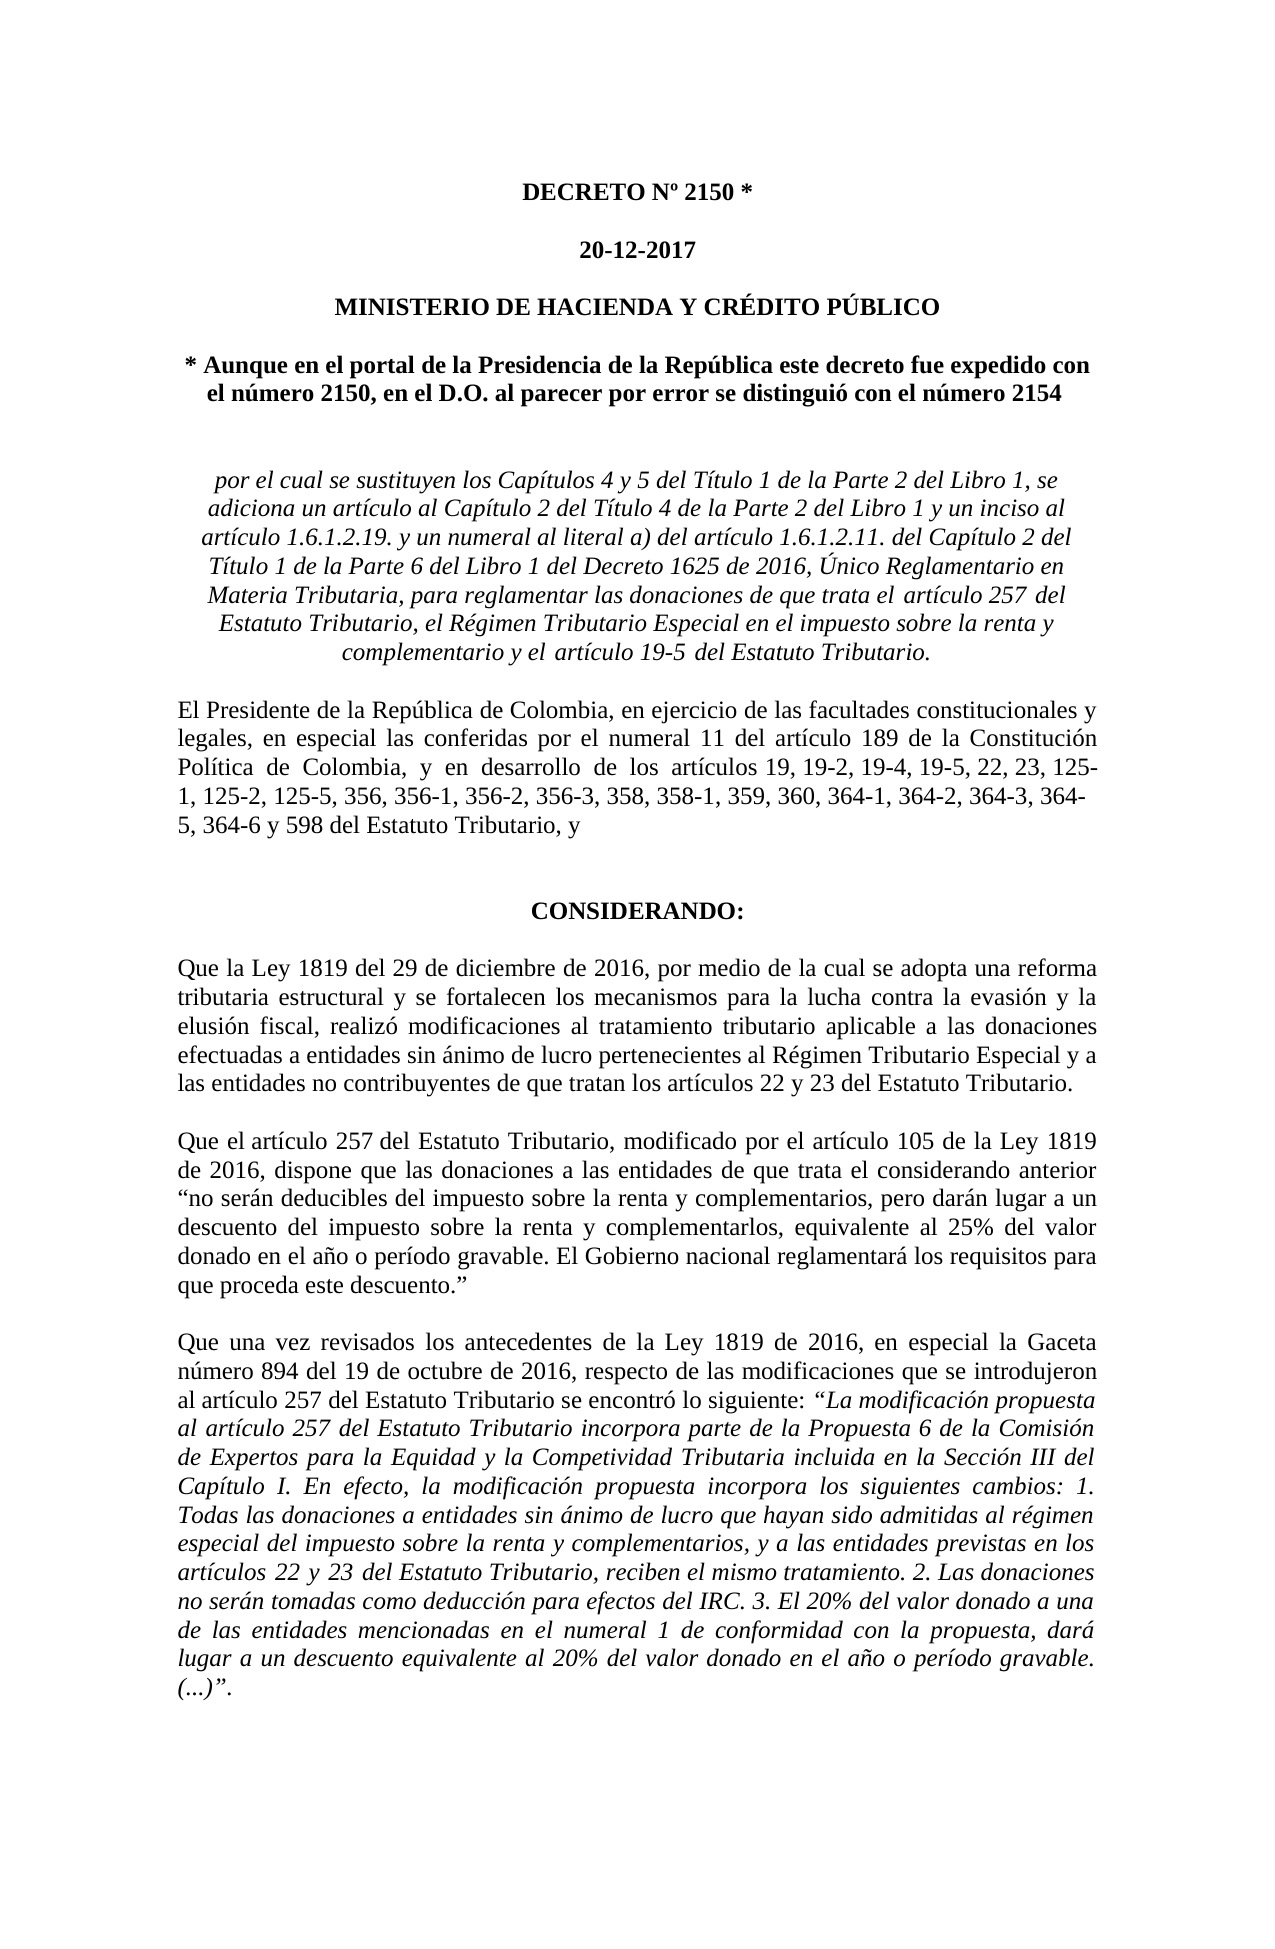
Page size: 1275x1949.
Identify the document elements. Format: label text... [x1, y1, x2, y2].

text Que una vez revisados los antecedentes de la Ley 1819 de 2016, en especial la Gaceta número 894 del 19 de octubre de 2016, respecto de las modificaciones que se introdujeron al artículo 257 del Estatuto Tributario se encontró lo siguiente: “La modificación propuesta al artículo 257 del Estatuto Tributario incorpora parte de la Propuesta 6 de la Comisión de Expertos para la Equidad y la Competividad Tributaria incluida en la Sección III del Capítulo I. En efecto, la modificación propuesta incorpora los siguientes cambios: 1. Todas las donaciones a entidades sin ánimo de lucro que hayan sido admitidas al régimen especial del impuesto sobre la renta y complementarios, y a las entidades previstas en los artículos 22 y 23 del Estatuto Tributario, reciben el mismo tratamiento. 2. Las donaciones no serán tomadas como deducción para efectos del IRC. 3. El 20% del valor donado a una de las entidades mencionadas en el numeral 1 de conformidad con la propuesta, dará lugar a un descuento equivalente al 20% del valor donado en el año o período gravable. (...)”. [177, 1327, 1098, 1701]
text MINISTERIO DE HACIENDA Y CRÉDITO PÚBLICO [177, 292, 1098, 321]
text DECRETO Nº 2150 * [177, 177, 1098, 206]
text * Aunque en el portal de la Presidencia de la República este decreto fue expedido con el número 2150, en el D.O. al parecer por error se distinguió con el número 2154 [177, 350, 1098, 407]
text CONSIDERANDO: [177, 896, 1098, 925]
text Que el artículo 257 del Estatuto Tributario, modificado por el artículo 105 de la Ley 1819 de 2016, dispone que las donaciones a las entidades de que trata el considerando anterior “no serán deducibles del impuesto sobre la renta y complementarios, pero darán lugar a un descuento del impuesto sobre la renta y complementarlos, equivalente al 25% del valor donado en el año o período gravable. El Gobierno nacional reglamentará los requisitos para que proceda este descuento.” [177, 1126, 1098, 1298]
text por el cual se sustituyen los Capítulos 4 y 5 del Título 1 de la Parte 2 del Libro 1, se adiciona un artículo al Capítulo 2 del Título 4 de la Parte 2 del Libro 1 y un inciso al artículo 1.6.1.2.19. y un numeral al literal a) del artículo 1.6.1.2.11. del Capítulo 2 del Título 1 de la Parte 6 del Libro 1 del Decreto 1625 de 2016, Único Reglamentario en Materia Tributaria, para reglamentar las donaciones de que trata el artículo 257 del Estatuto Tributario, el Régimen Tributario Especial en el impuesto sobre la renta y complementario y el artículo 19-5 del Estatuto Tributario. [177, 465, 1098, 666]
text El Presidente de la República de Colombia, en ejercicio de las facultades constitucionales y legales, en especial las conferidas por el numeral 11 del artículo 189 de la Constitución Política de Colombia, y en desarrollo de los artículos 19, 19-2, 19-4, 19-5, 22, 23, 125-1, 125-2, 125-5, 356, 356-1, 356-2, 356-3, 358, 358-1, 359, 360, 364-1, 364-2, 364-3, 364-5, 364-6 y 598 del Estatuto Tributario, y [177, 695, 1098, 838]
text 20-12-2017 [177, 235, 1098, 263]
text Que la Ley 1819 del 29 de diciembre de 2016, por medio de la cual se adopta una reforma tributaria estructural y se fortalecen los mecanismos para la lucha contra la evasión y la elusión fiscal, realizó modificaciones al tratamiento tributario aplicable a las donaciones efectuadas a entidades sin ánimo de lucro pertenecientes al Régimen Tributario Especial y a las entidades no contribuyentes de que tratan los artículos 22 y 23 del Estatuto Tributario. [177, 953, 1098, 1097]
